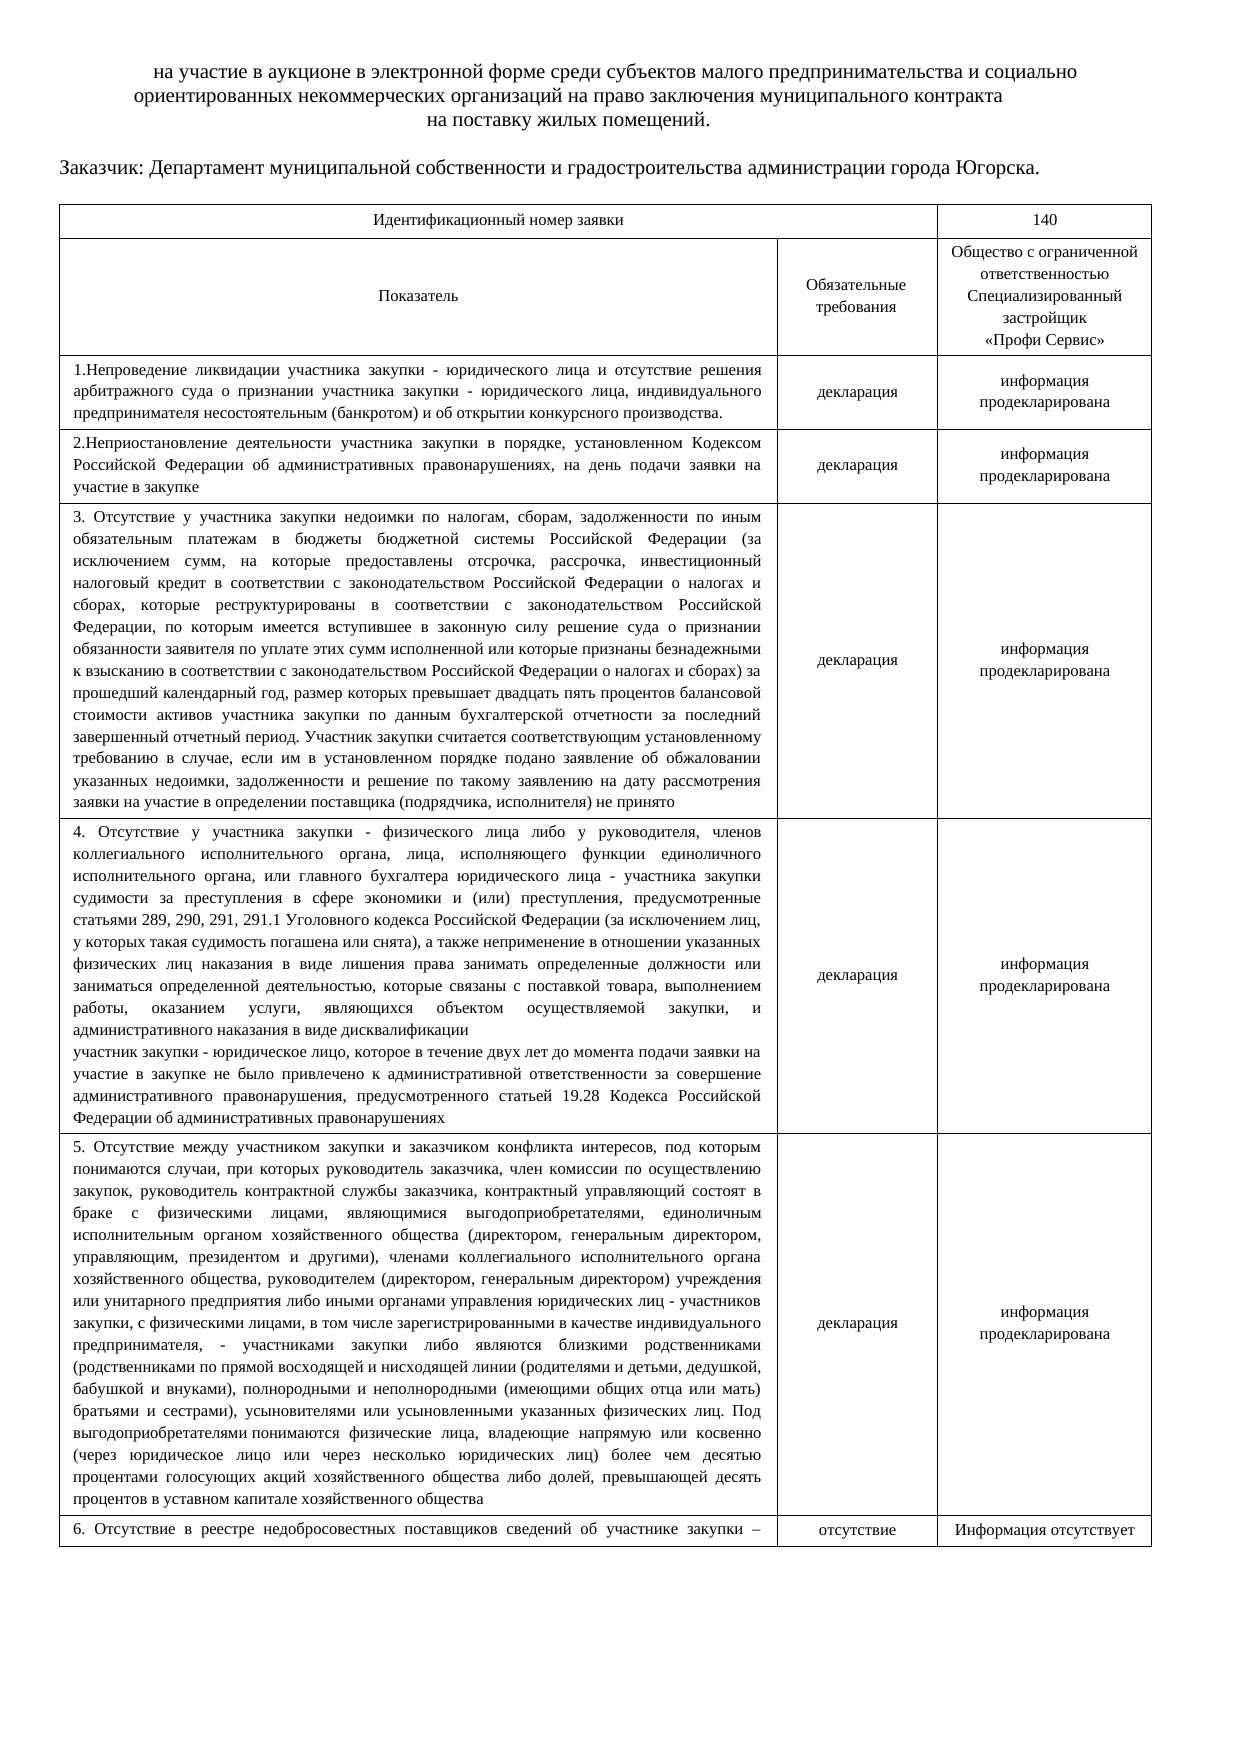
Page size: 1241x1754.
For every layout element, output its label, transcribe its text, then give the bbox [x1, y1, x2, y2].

table_cell 2.Неприостановление деятельности участника закупки в порядке, установленном Кодексом Российской Федерации об административных правонарушениях, на день подачи заявки на участие в закупке [60, 430, 777, 503]
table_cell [60, 1516, 777, 1546]
table_cell информация продекларирована [938, 504, 1151, 818]
table_cell информация продекларирована [938, 819, 1151, 1133]
table_cell Показатель [60, 239, 777, 355]
table_cell декларация [778, 1134, 937, 1514]
table_cell 4. Отсутствие у участника закупки - физического лица либо у руководителя, членов коллегиального исполнительного органа, лица, исполняющего функции единоличного исполнительного органа, или главного бухгалтера юридического лица - участника закупки судимости за преступления в сфере экономики и (или) преступления, предусмотренные статьями 289, 290, 291, 291.1 Уголовного кодекса Российской Федерации (за исключением лиц, у которых такая судимость погашена или снята), а также неприменение в отношении указанных физических лиц наказания в виде лишения права занимать определенные должности или заниматься определенной деятельностью, которые связаны с поставкой товара, выполнением работы, оказанием услуги, являющихся объектом осуществляемой закупки, и административного наказания в виде дисквалификации участник закупки - юридическое лицо, которое в течение двух лет до момента подачи заявки на участие в закупке не было привлечено к административной ответственности за совершение административного правонарушения, предусмотренного статьей 19.28 Кодекса Российской Федерации об административных правонарушениях [60, 819, 777, 1133]
table_cell информация продекларирована [938, 356, 1151, 429]
table_cell декларация [778, 504, 937, 818]
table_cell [938, 1516, 1151, 1546]
table_cell информация продекларирована [938, 1134, 1151, 1514]
table_cell декларация [778, 430, 937, 503]
table_cell Общество с ограниченной ответственностью Специализированный застройщик «Профи Сервис» [938, 239, 1151, 355]
table_cell отсутствие [778, 1516, 937, 1546]
table_header Идентификационный номер заявки [60, 205, 937, 238]
table_cell 1.Непроведение ликвидации участника закупки - юридического лица и отсутствие решения арбитражного суда о признании участника закупки - юридического лица, индивидуального предпринимателя несостоятельным (банкротом) и об открытии конкурсного производства. [60, 356, 777, 429]
table_cell декларация [778, 356, 937, 429]
table_cell информация продекларирована [938, 430, 1151, 503]
list на поставку жилых помещений. [0, 107, 1152, 131]
table_cell Обязательные требования [778, 239, 937, 355]
table_cell 5. Отсутствие между участником закупки и заказчиком конфликта интересов, под которым понимаются случаи, при которых руководитель заказчика, член комиссии по осуществлению закупок, руководитель контрактной службы заказчика, контрактный управляющий состоят в браке с физическими лицами, являющимися выгодоприобретателями, единоличным исполнительным органом хозяйственного общества (директором, генеральным директором, управляющим, президентом и другими), членами коллегиального исполнительного органа хозяйственного общества, руководителем (директором, генеральным директором) учреждения или унитарного предприятия либо иными органами управления юридических лиц - участников закупки, с физическими лицами, в том числе зарегистрированными в качестве индивидуального предпринимателя, - участниками закупки либо являются близкими родственниками (родственниками по прямой восходящей и нисходящей линии (родителями и детьми, дедушкой, бабушкой и внуками), полнородными и неполнородными (имеющими общих отца или мать) братьями и сестрами), усыновителями или усыновленными указанных физических лиц. Под выгодоприобретателями понимаются физические лица, владеющие напрямую или косвенно (через юридическое лицо или через несколько юридических лиц) более чем десятью процентами голосующих акций хозяйственного общества либо долей, превышающей десять процентов в уставном капитале хозяйственного общества [60, 1134, 777, 1514]
list на участие в аукционе в электронной форме среди субъектов малого предпринимательства и социально ориентированных некоммерческих организаций на право заключения муниципального контракта [0, 59, 1152, 107]
table_header 140 [938, 205, 1151, 238]
table_cell декларация [778, 819, 937, 1133]
text Заказчик: Департамент муниципальной собственности и градостроительства администрации города Югорска. [59, 155, 1152, 179]
table_cell 3. Отсутствие у участника закупки недоимки по налогам, сборам, задолженности по иным обязательным платежам в бюджеты бюджетной системы Российской Федерации (за исключением сумм, на которые предоставлены отсрочка, рассрочка, инвестиционный налоговый кредит в соответствии с законодательством Российской Федерации о налогах и сборах, которые реструктурированы в соответствии с законодательством Российской Федерации, по которым имеется вступившее в законную силу решение суда о признании обязанности заявителя по уплате этих сумм исполненной или которые признаны безнадежными к взысканию в соответствии с законодательством Российской Федерации о налогах и сборах) за прошедший календарный год, размер которых превышает двадцать пять процентов балансовой стоимости активов участника закупки по данным бухгалтерской отчетности за последний завершенный отчетный период. Участник закупки считается соответствующим установленному требованию в случае, если им в установленном порядке подано заявление об обжаловании указанных недоимки, задолженности и решение по такому заявлению на дату рассмотрения заявки на участие в определении поставщика (подрядчика, исполнителя) не принято [60, 504, 777, 818]
